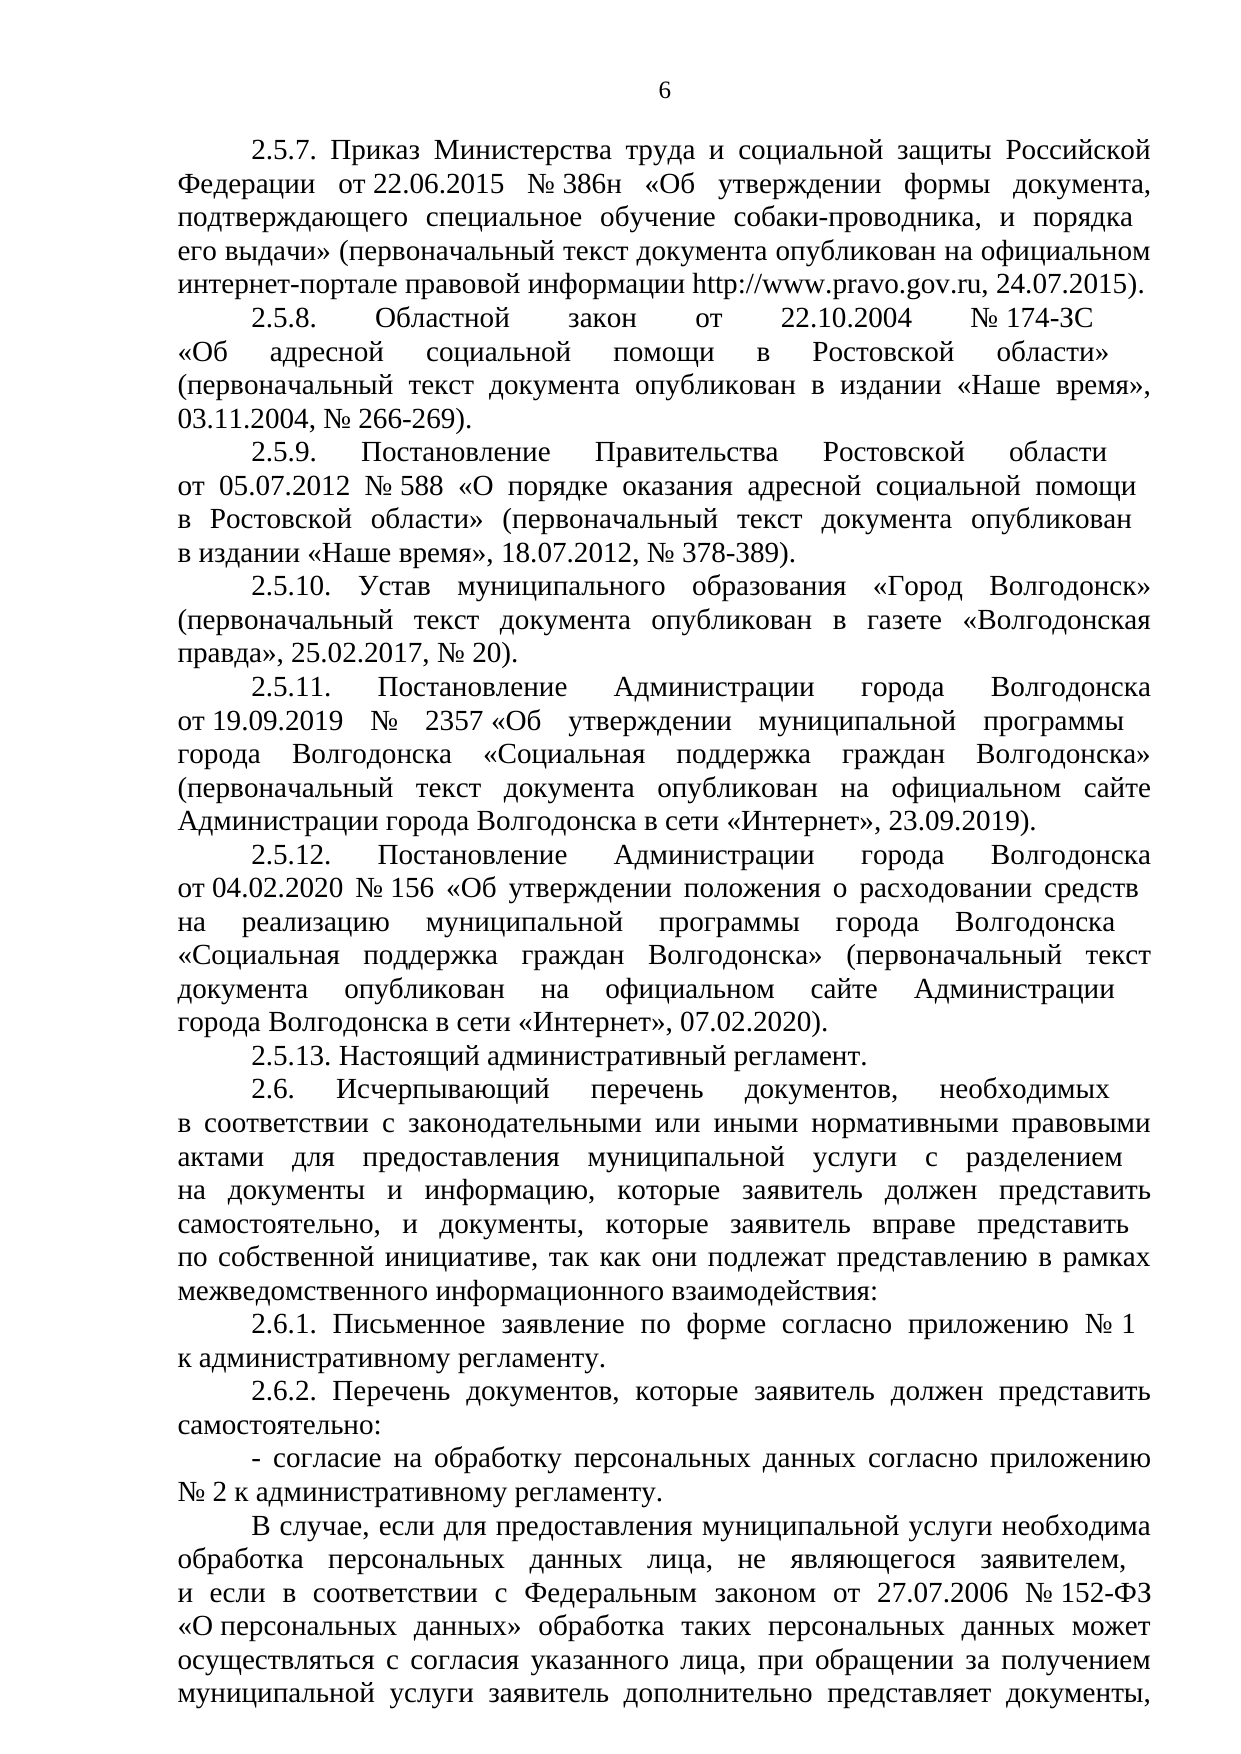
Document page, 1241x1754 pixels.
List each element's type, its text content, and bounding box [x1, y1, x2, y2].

text 2.5.8. Областной закон от 22.10.2004 № 174-ЗС «Об адресной социальной помощи в Ростовской области» (первоначальный текст документа опубликован в издании «Наше время», 03.11.2004, № 266-269). [177, 300, 1152, 434]
text 2.6.2. Перечень документов, которые заявитель должен представить самостоятельно: [177, 1373, 1152, 1441]
text - согласие на обработку персональных данных согласно приложению № 2 к административному регламенту. [177, 1441, 1152, 1508]
text 2.5.13. Настоящий административный регламент. [177, 1038, 1152, 1072]
text 2.5.9. Постановление Правительства Ростовской области от 05.07.2012 № 588 «О порядке оказания адресной социальной помощи в Ростовской области» (первоначальный текст документа опубликован в издании «Наше время», 18.07.2012, № 378-389). [177, 434, 1152, 568]
text 2.5.10. Устав муниципального образования «Город Волгодонск» (первоначальный текст документа опубликован в газете «Волгодонская правда», 25.02.2017, № 20). [177, 568, 1152, 669]
text 2.6. Исчерпывающий перечень документов, необходимых в соответствии с законодательными или иными нормативными правовыми актами для предоставления муниципальной услуги с разделением на документы и информацию, которые заявитель должен представить самостоятельно, и документы, которые заявитель вправе представить по собственной инициативе, так как они подлежат представлению в рамках межведомственного информационного взаимодействия: [177, 1072, 1152, 1306]
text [177, 1508, 1152, 1709]
text 2.6.1. Письменное заявление по форме согласно приложению № 1 к административному регламенту. [177, 1306, 1152, 1373]
text 2.5.7. Приказ Министерства труда и социальной защиты Российской Федерации от 22.06.2015 № 386н «Об утверждении формы документа, подтверждающего специальное обучение собаки-проводника, и порядка его выдачи» (первоначальный текст документа опубликован на официальном интернет-портале правовой информации http://www.pravo.gov.ru, 24.07.2015). [177, 132, 1152, 300]
text 2.5.11. Постановление Администрации города Волгодонска от 19.09.2019 № 2357 «Об утверждении муниципальной программы города Волгодонска «Социальная поддержка граждан Волгодонска» (первоначальный текст документа опубликован на официальном сайте Администрации города Волгодонска в сети «Интернет», 23.09.2019). [177, 669, 1152, 837]
text 2.5.12. Постановление Администрации города Волгодонска от 04.02.2020 № 156 «Об утверждении положения о расходовании средств на реализацию муниципальной программы города Волгодонска «Социальная поддержка граждан Волгодонска» (первоначальный текст документа опубликован на официальном сайте Администрации города Волгодонска в сети «Интернет», 07.02.2020). [177, 837, 1152, 1038]
